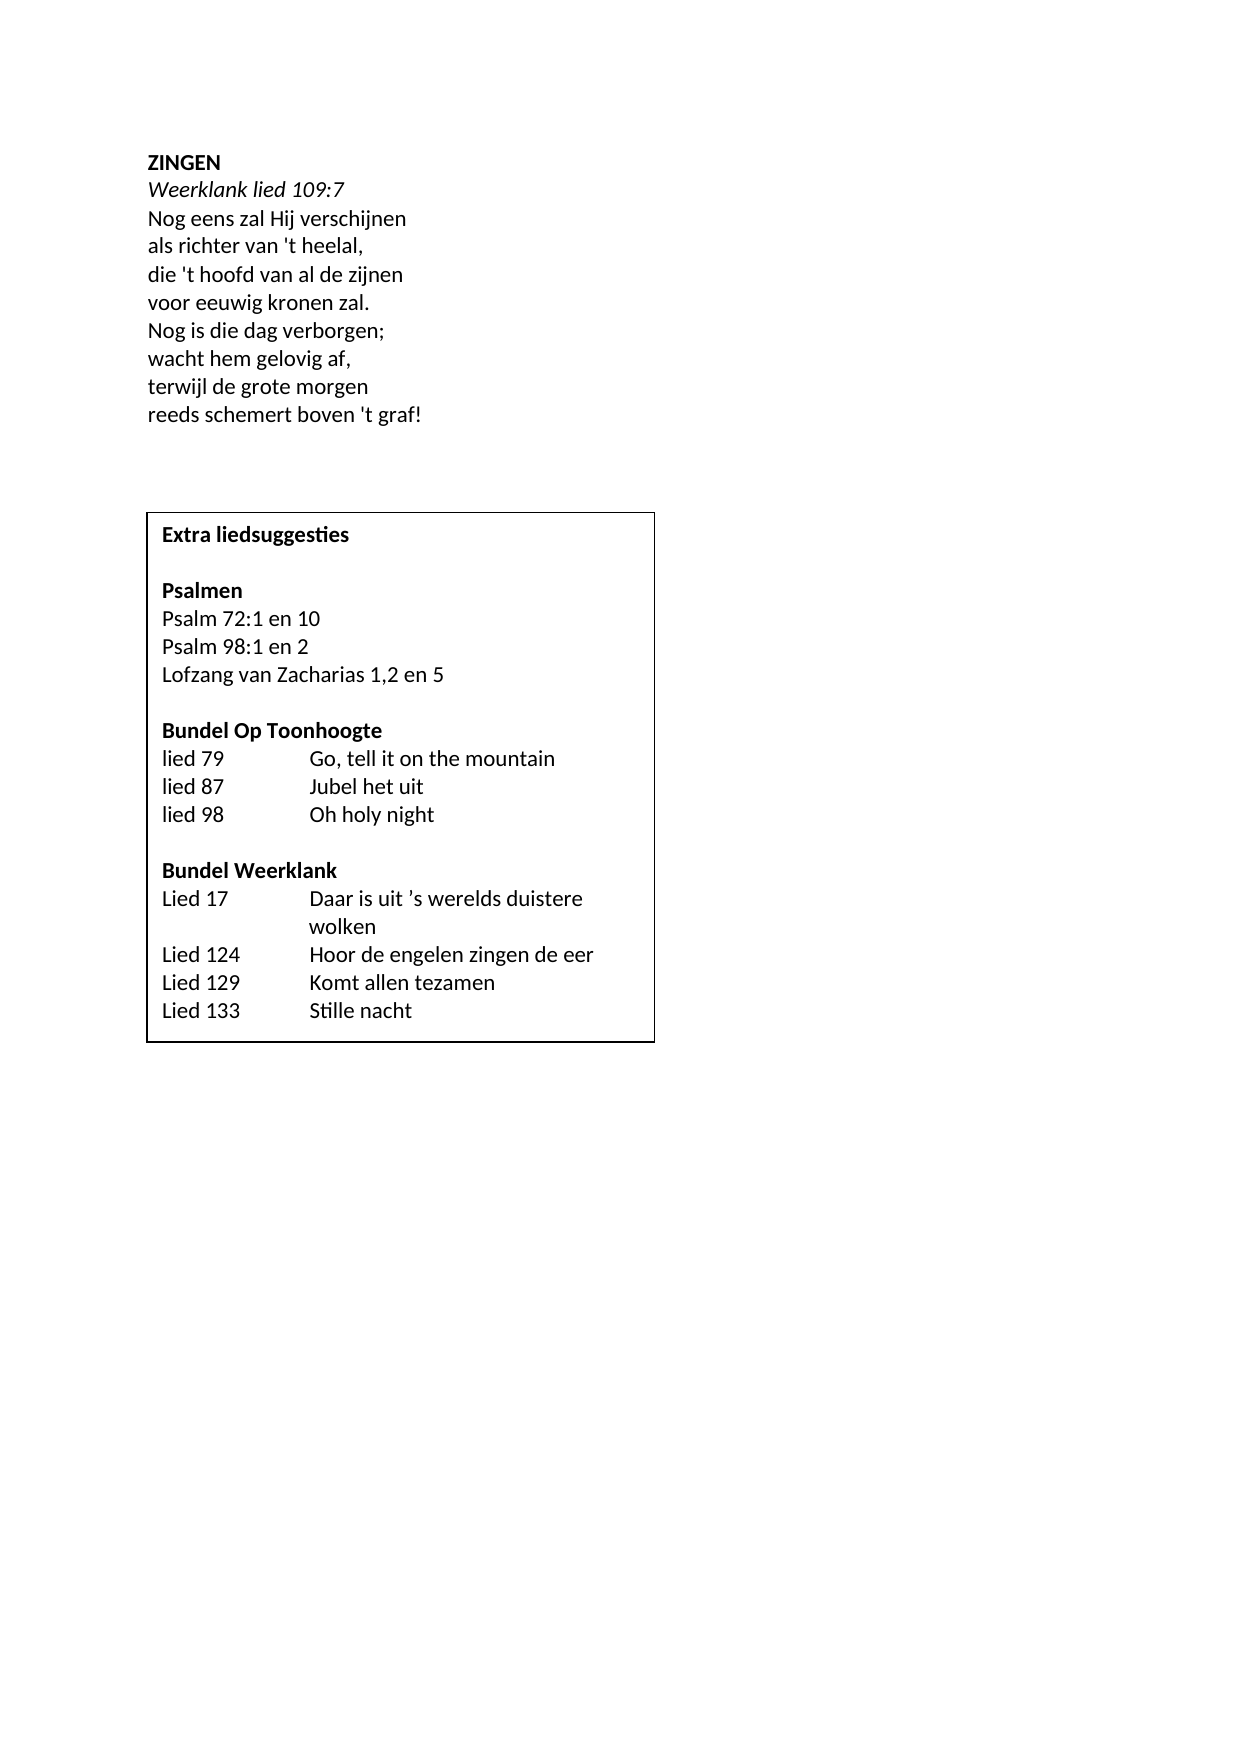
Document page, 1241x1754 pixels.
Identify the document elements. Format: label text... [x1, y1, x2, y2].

text Weerklank lied 109:7 [148, 176, 1093, 204]
text als richter van 't heelal, [148, 232, 1093, 260]
text Nog eens zal Hij verschijnen [148, 204, 1093, 232]
text reeds schemert boven 't graf! [148, 400, 1093, 428]
text voor eeuwig kronen zal. [148, 288, 1093, 316]
text die 't hoofd van al de zijnen [148, 260, 1093, 288]
text Nog is die dag verborgen; [148, 316, 1093, 344]
text ZINGEN [148, 148, 1093, 176]
text terwijl de grote morgen [148, 372, 1093, 400]
text wacht hem gelovig af, [148, 344, 1093, 372]
